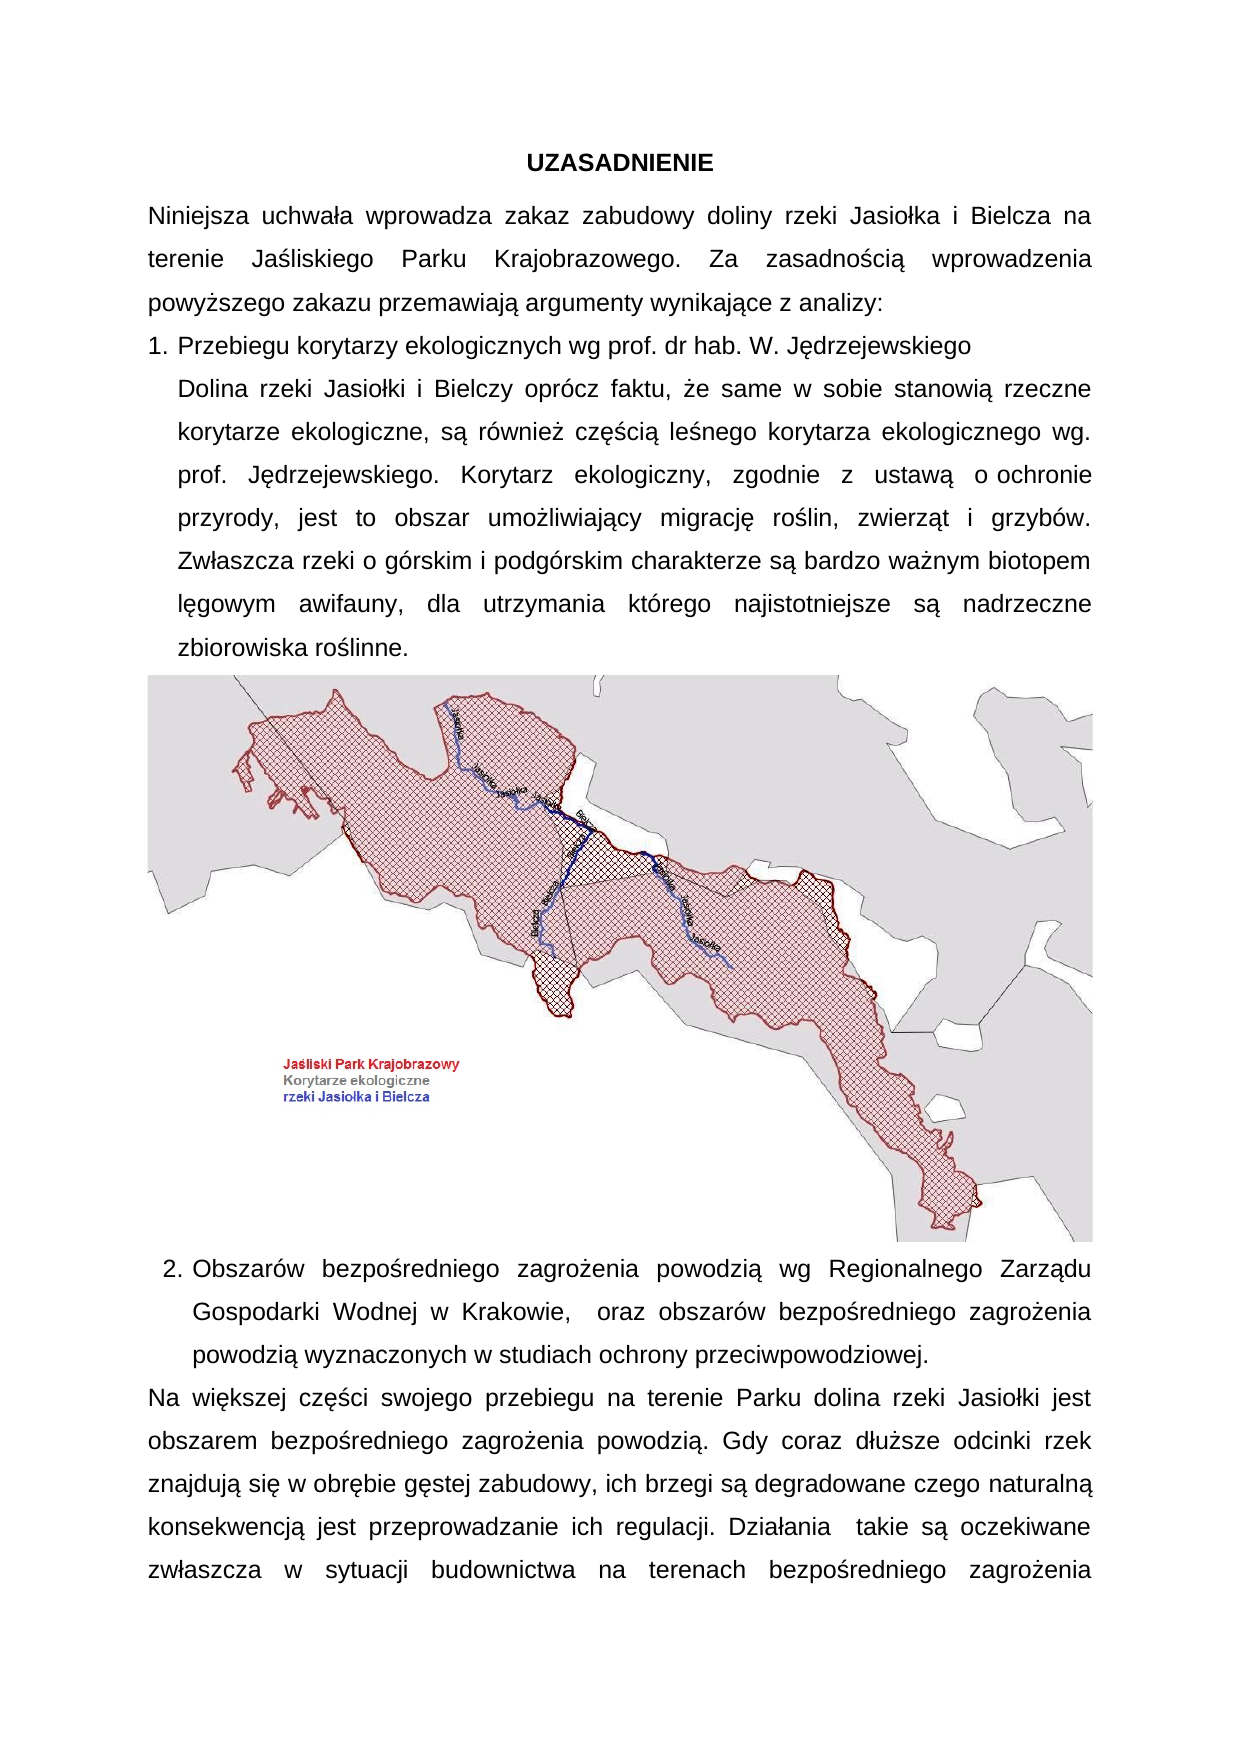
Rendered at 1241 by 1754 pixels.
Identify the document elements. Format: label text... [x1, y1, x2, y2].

text Niniejsza uchwała wprowadza zakaz zabudowy doliny rzeki Jasiołka i Bielcza na terenie Jaśliskiego Parku Krajobrazowego. Za zasadnością wprowadzenia powyższego zakazu przemawiają argumenty wynikające z analizy: [148, 201, 1093, 316]
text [148, 1383, 1093, 1584]
text UZASADNIENIE [148, 148, 1093, 176]
list Obszarów bezpośredniego zagrożenia powodzią wg Regionalnego Zarządu Gospodarki Wodnej w Krakowie, oraz obszarów bezpośredniego zagrożenia powodzią wyznaczonych w studiach ochrony przeciwpowodziowej. [162, 1253, 1093, 1368]
text Dolina rzeki Jasiołki i Bielczy oprócz faktu, że same w sobie stanowią rzeczne korytarze ekologiczne, są również częścią leśnego korytarza ekologicznego wg. prof. Jędrzejewskiego. Korytarz ekologiczny, zgodnie z ustawą o ochronie przyrody, jest to obszar umożliwiający migrację roślin, zwierząt i grzybów. Zwłaszcza rzeki o górskim i podgórskim charakterze są bardzo ważnym biotopem lęgowym awifauny, dla utrzymania którego najistotniejsze są nadrzeczne zbiorowiska roślinne. [177, 374, 1093, 661]
list Przebiegu korytarzy ekologicznych wg prof. dr hab. W. Jędrzejewskiego [148, 331, 1093, 359]
picture [147, 675, 1093, 1242]
